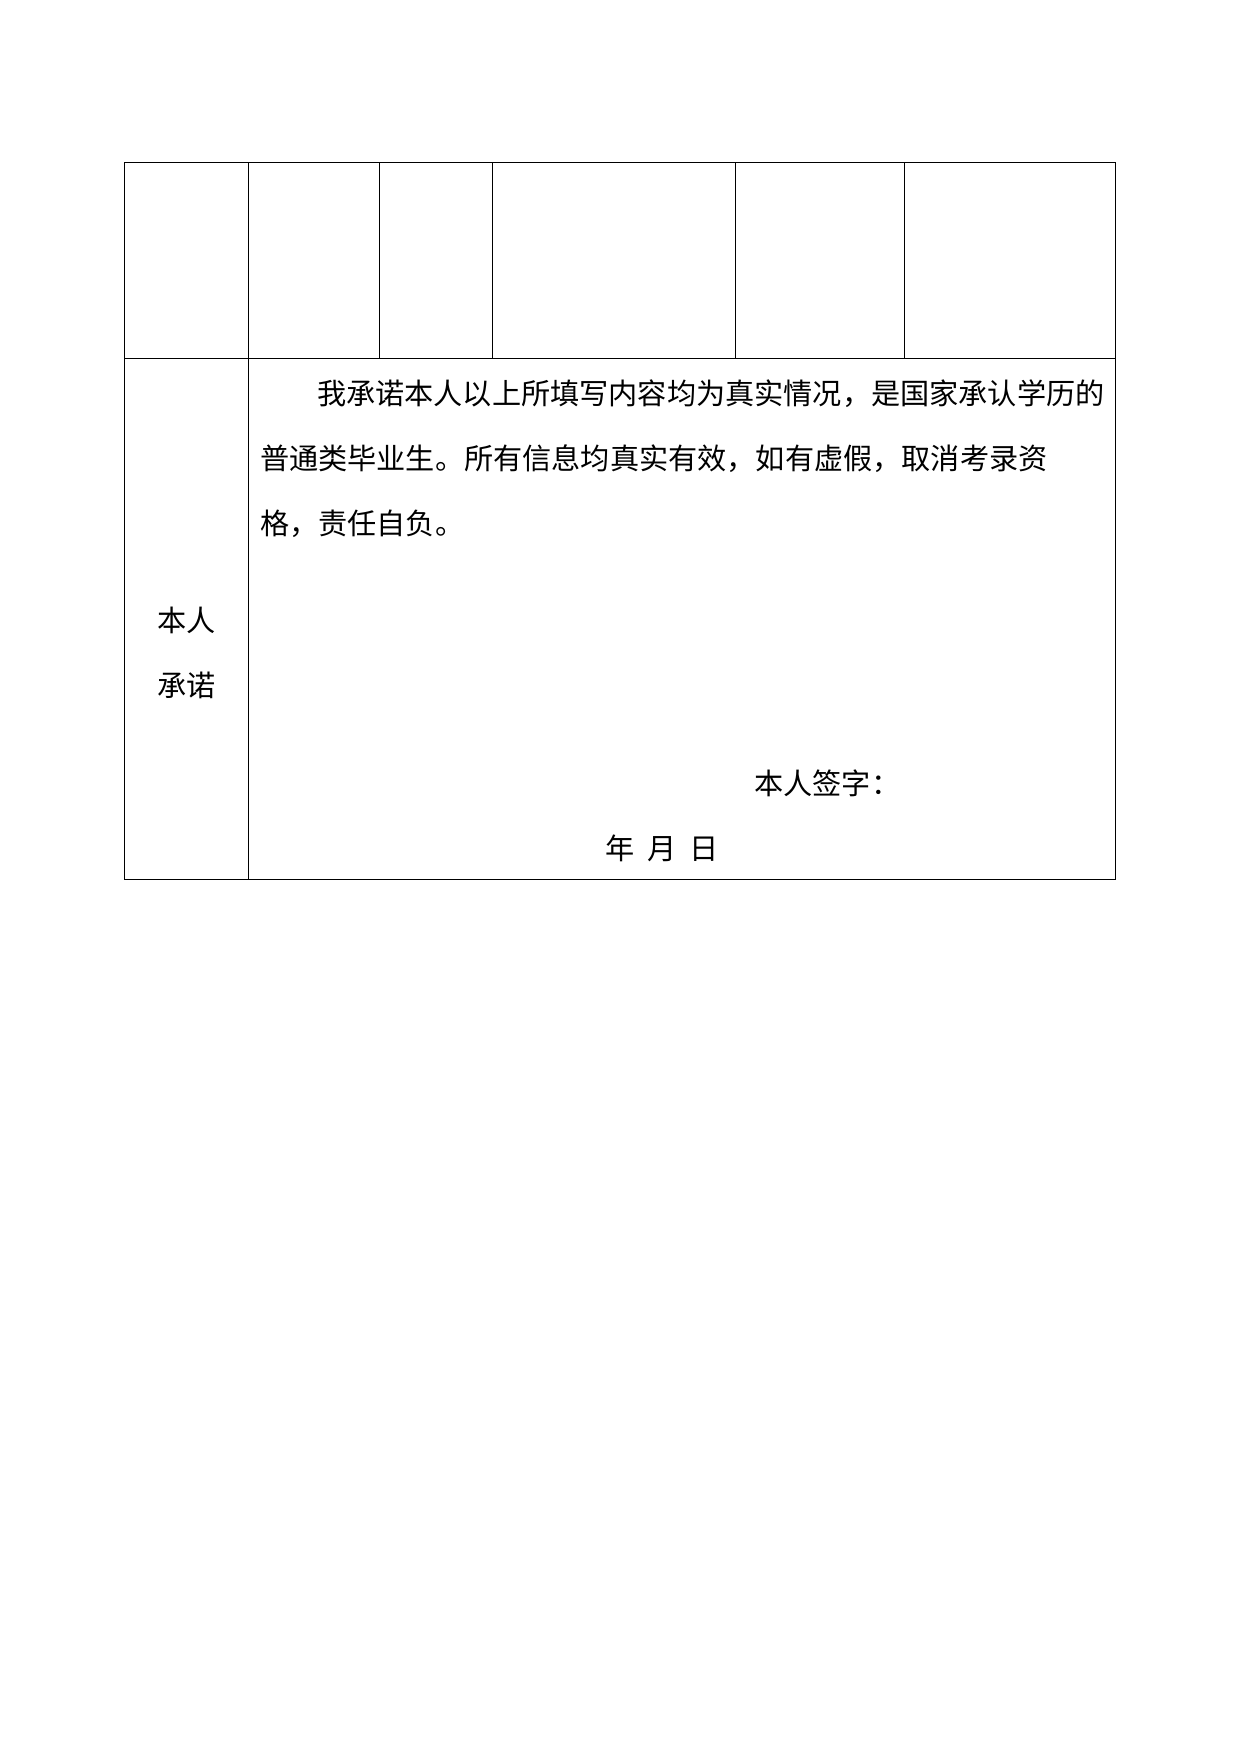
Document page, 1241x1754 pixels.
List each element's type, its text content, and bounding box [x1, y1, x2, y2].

table_cell [736, 163, 904, 358]
table_cell [380, 163, 492, 358]
table_cell [493, 163, 735, 358]
table_cell [249, 163, 379, 358]
table_cell 我承诺本人以上所填写内容均为真实情况，是国家承认学历的普通类毕业生。所有信息均真实有效，如有虚假，取消考录资格，责任自负。 本人签字： 年 月 日 [249, 359, 1115, 879]
table_cell 本人 承诺 [125, 359, 248, 879]
table_cell [905, 163, 1115, 358]
